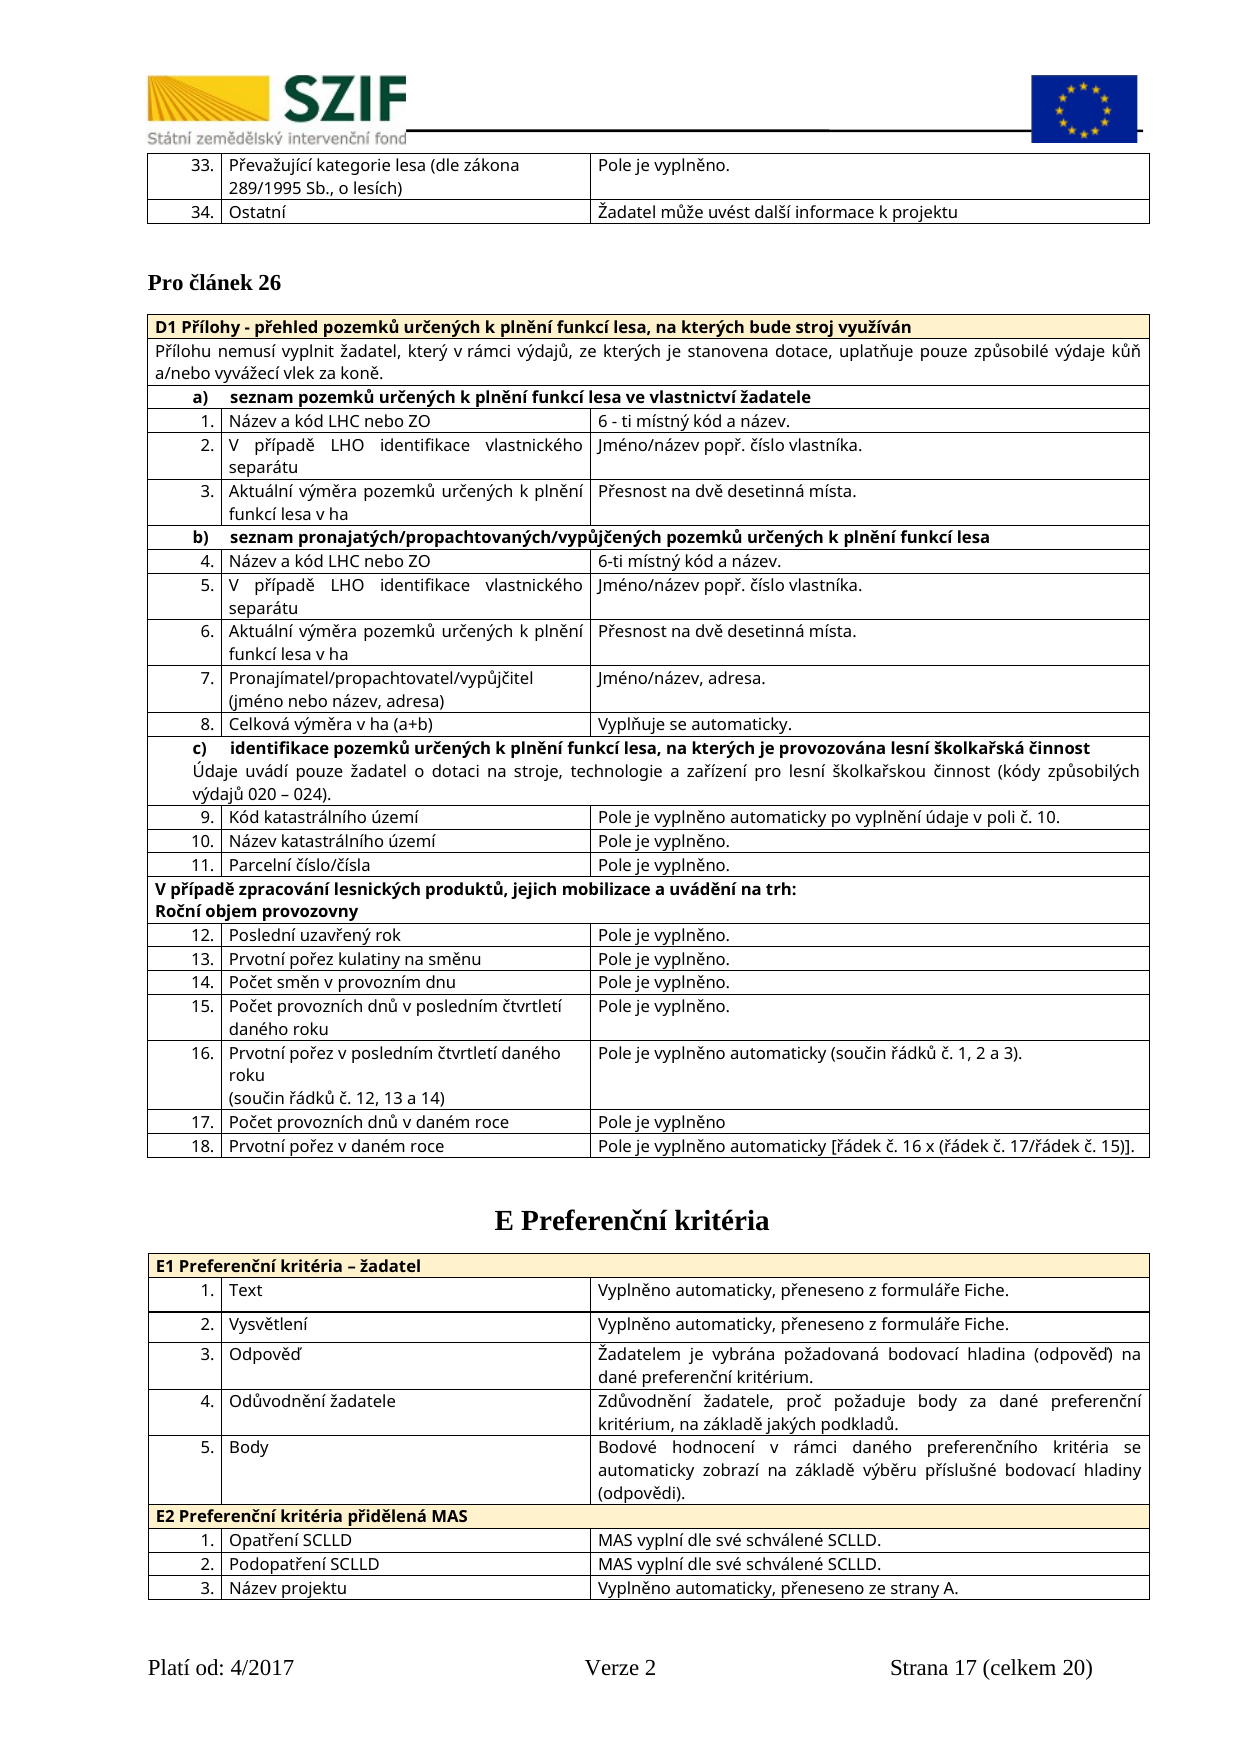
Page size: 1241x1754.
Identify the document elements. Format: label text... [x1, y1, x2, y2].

table_cell Pole je vyplněno automaticky (součin řádků č. 1, 2 a 3). [591, 1041, 1149, 1109]
table_cell 7. [148, 666, 221, 712]
table_header E1 Preferenční kritéria – žadatel [149, 1254, 1149, 1277]
table_cell V případě LHO identifikace vlastnického separátu [222, 574, 590, 619]
table_cell Aktuální výměra pozemků určených k plnění funkcí lesa v ha [222, 480, 590, 525]
table_cell 1. [149, 1278, 221, 1311]
table_cell Vyplněno automaticky, přeneseno z formuláře Fiche. [591, 1313, 1149, 1342]
table_cell Pole je vyplněno. [591, 830, 1149, 852]
table_cell 15. [148, 995, 221, 1040]
table_cell Pole je vyplněno automaticky po vyplnění údaje v poli č. 10. [591, 806, 1149, 828]
table_cell Pronajímatel/propachtovatel/vypůjčitel (jméno nebo název, adresa) [222, 666, 590, 712]
table_cell Pole je vyplněno automaticky [řádek č. 16 x (řádek č. 17/řádek č. 15)]. [591, 1134, 1149, 1157]
table_cell 18. [148, 1134, 221, 1157]
table_cell Počet provozních dnů v daném roce [222, 1110, 590, 1133]
table_cell Podopatření SCLLD [222, 1553, 590, 1575]
table_cell Parcelní číslo/čísla [222, 853, 590, 876]
table_cell seznam pronajatých/propachtovaných/vypůjčených pozemků určených k plnění funkcí lesa [148, 526, 1149, 549]
table_cell Bodové hodnocení v rámci daného preferenčního kritéria se automaticky zobrazí na základě výběru příslušné bodovací hladiny (odpovědi). [591, 1436, 1149, 1504]
table_cell MAS vyplní dle své schválené SCLLD. [591, 1553, 1149, 1575]
table_cell 1. [149, 1529, 221, 1552]
table_cell V případě LHO identifikace vlastnického separátu [222, 433, 590, 478]
table_cell Pole je vyplněno. [591, 947, 1149, 970]
table_cell 6. [148, 620, 221, 665]
table_cell 11. [148, 853, 221, 876]
table_cell 3. [149, 1576, 221, 1599]
table_cell MAS vyplní dle své schválené SCLLD. [591, 1529, 1149, 1552]
table_cell Žadatelem je vybrána požadovaná bodovací hladina (odpověď) na dané preferenční kritérium. [591, 1343, 1149, 1388]
table_cell 1. [148, 409, 221, 432]
table_cell Přílohu nemusí vyplnit žadatel, který v rámci výdajů, ze kterých je stanovena dotace, uplatňuje pouze způsobilé výdaje kůň a/nebo vyvážecí vlek za koně. [148, 339, 1149, 384]
table_cell 6 - ti místný kód a název. [591, 409, 1149, 432]
table_cell Kód katastrálního území [222, 806, 590, 828]
table_cell Prvotní pořez v posledním čtvrtletí daného roku (součin řádků č. 12, 13 a 14) [222, 1041, 590, 1109]
table_cell Název katastrálního území [222, 830, 590, 852]
table_cell Odpověď [222, 1343, 590, 1388]
table_cell 33. [148, 154, 221, 199]
table_cell Jméno/název popř. číslo vlastníka. [591, 433, 1149, 478]
table_cell Jméno/název popř. číslo vlastníka. [591, 574, 1149, 619]
table_cell Počet provozních dnů v posledním čtvrtletí daného roku [222, 995, 590, 1040]
text Pro článek 26 [148, 269, 1092, 296]
table_cell 8. [148, 713, 221, 736]
table_cell E2 Preferenční kritéria přidělená MAS [149, 1505, 1149, 1528]
table_cell 2. [149, 1553, 221, 1575]
table_cell Pole je vyplněno. [591, 924, 1149, 946]
table_cell Text [222, 1278, 590, 1311]
table_cell 14. [148, 971, 221, 994]
table_cell Aktuální výměra pozemků určených k plnění funkcí lesa v ha [222, 620, 590, 665]
table_cell Vyplňuje se automaticky. [591, 713, 1149, 736]
table_cell 17. [148, 1110, 221, 1133]
table_cell Pole je vyplněno. [591, 995, 1149, 1040]
table_cell Počet směn v provozním dnu [222, 971, 590, 994]
table_cell Prvotní pořez v daném roce [222, 1134, 590, 1157]
table_cell V případě zpracování lesnických produktů, jejich mobilizace a uvádění na trh: Roční objem provozovny [148, 877, 1149, 922]
table_cell 34. [148, 200, 221, 223]
table_cell 2. [149, 1313, 221, 1342]
table_cell 9. [148, 806, 221, 828]
table_cell Přesnost na dvě desetinná místa. [591, 620, 1149, 665]
table_cell 2. [148, 433, 221, 478]
picture [1031, 75, 1138, 143]
table_cell seznam pozemků určených k plnění funkcí lesa ve vlastnictví žadatele [148, 386, 1149, 408]
table_cell 5. [148, 574, 221, 619]
table_cell Prvotní pořez kulatiny na směnu [222, 947, 590, 970]
table_cell Vysvětlení [222, 1313, 590, 1342]
table_cell Vyplněno automaticky, přeneseno ze strany A. [591, 1576, 1149, 1599]
table_cell Název a kód LHC nebo ZO [222, 409, 590, 432]
table_cell Pole je vyplněno. [591, 971, 1149, 994]
table_cell Poslední uzavřený rok [222, 924, 590, 946]
table_cell Název a kód LHC nebo ZO [222, 550, 590, 572]
table_cell Žadatel může uvést další informace k projektu [591, 200, 1149, 223]
table_cell Odůvodnění žadatele [222, 1390, 590, 1435]
table_cell Celková výměra v ha (a+b) [222, 713, 590, 736]
table_cell 3. [149, 1343, 221, 1388]
table_cell Název projektu [222, 1576, 590, 1599]
table_cell Přesnost na dvě desetinná místa. [591, 480, 1149, 525]
table_cell 3. [148, 480, 221, 525]
table_cell Ostatní [222, 200, 590, 223]
table_cell 6-ti místný kód a název. [591, 550, 1149, 572]
table_header D1 Přílohy - přehled pozemků určených k plnění funkcí lesa, na kterých bude stroj využíván [148, 315, 1149, 338]
table_cell 10. [148, 830, 221, 852]
subtitle E Preferenční kritéria [171, 1203, 1092, 1237]
table_cell Zdůvodnění žadatele, proč požaduje body za dané preferenční kritérium, na základě jakých podkladů. [591, 1390, 1149, 1435]
table_cell Pole je vyplněno. [591, 853, 1149, 876]
table_cell 4. [148, 550, 221, 572]
table_cell Pole je vyplněno [591, 1110, 1149, 1133]
table_cell Převažující kategorie lesa (dle zákona 289/1995 Sb., o lesích) [222, 154, 590, 199]
table_cell 4. [149, 1390, 221, 1435]
picture [143, 75, 406, 143]
table_cell Vyplněno automaticky, přeneseno z formuláře Fiche. [591, 1278, 1149, 1311]
table_cell Opatření SCLLD [222, 1529, 590, 1552]
table_cell 16. [148, 1041, 221, 1109]
table_cell 12. [148, 924, 221, 946]
table_cell identifikace pozemků určených k plnění funkcí lesa, na kterých je provozována lesní školkařská činnost Údaje uvádí pouze žadatel o dotaci na stroje, technologie a zařízení pro lesní školkařskou činnost (kódy způsobilých výdajů 020 – 024). [148, 737, 1149, 805]
table_cell 5. [149, 1436, 221, 1504]
table_cell Pole je vyplněno. [591, 154, 1149, 199]
table_cell Body [222, 1436, 590, 1504]
table_cell 13. [148, 947, 221, 970]
table_cell Jméno/název, adresa. [591, 666, 1149, 712]
